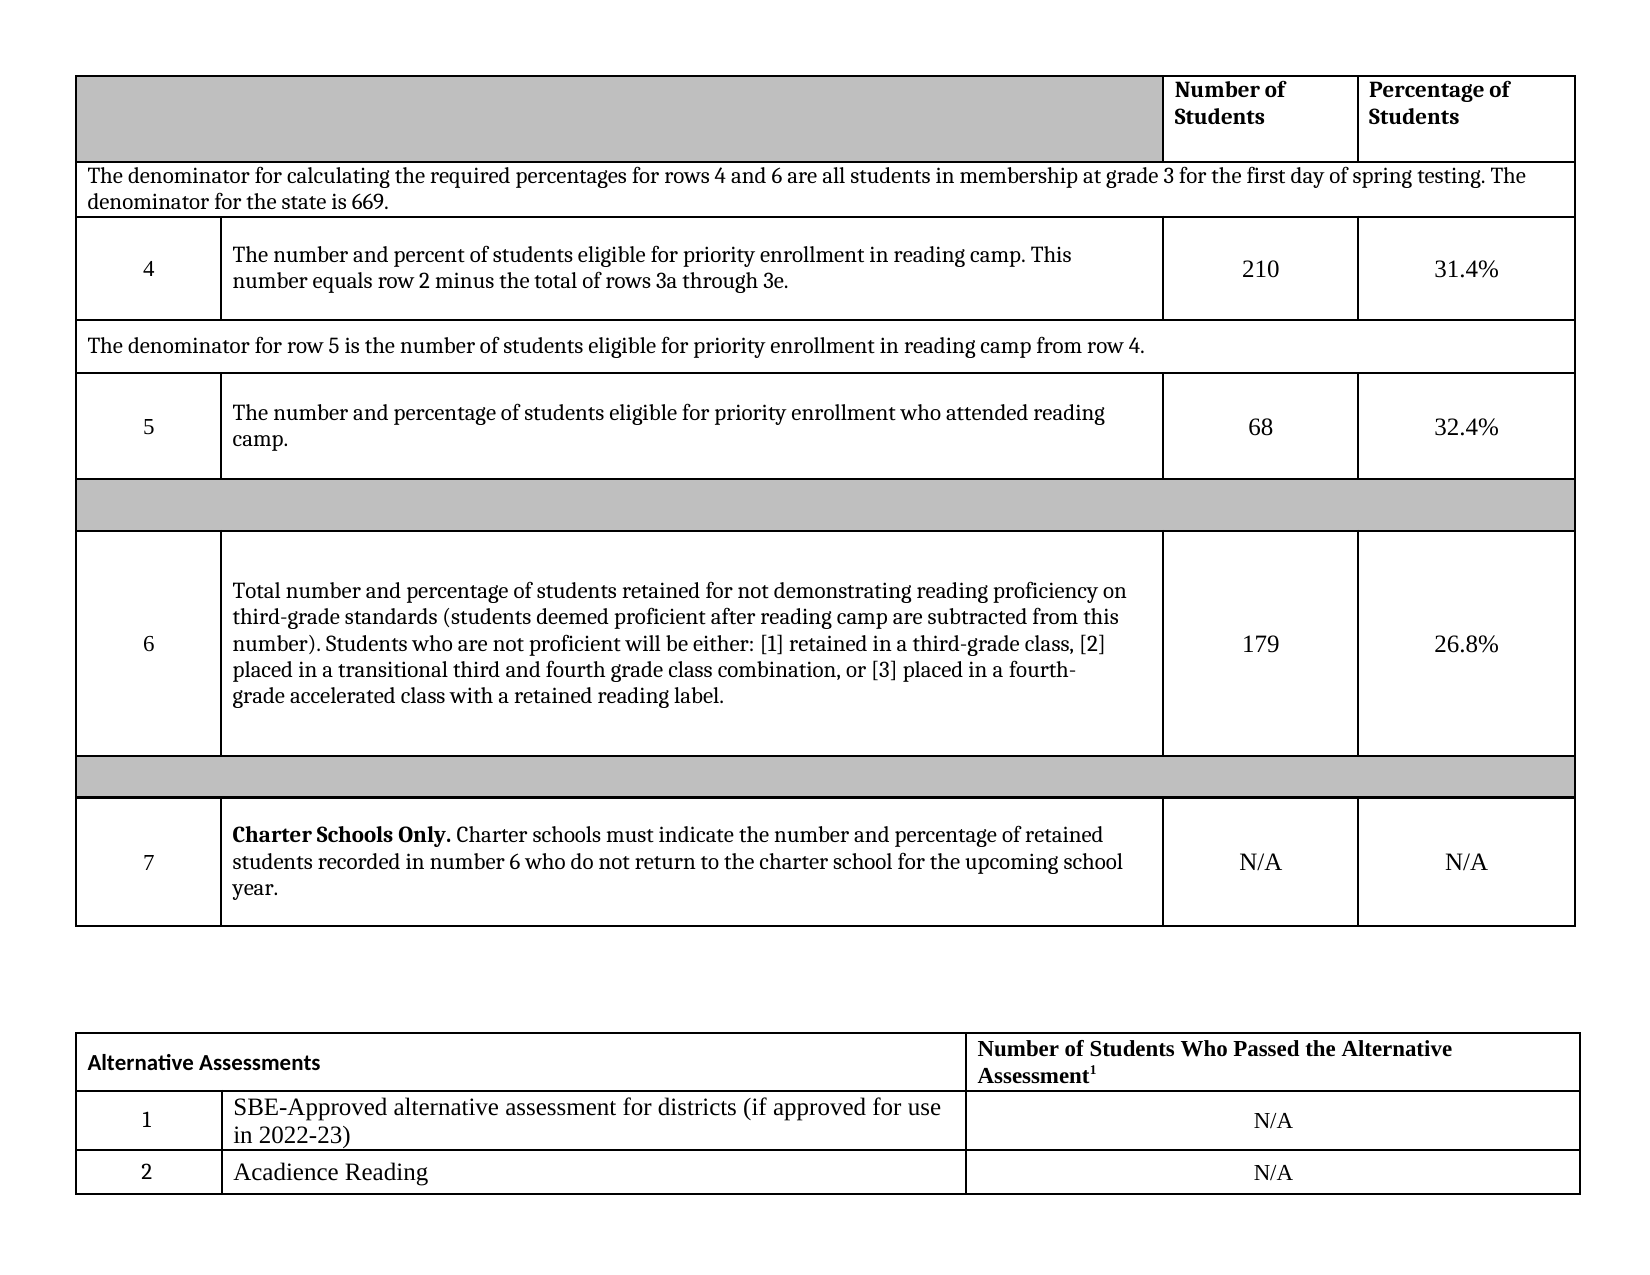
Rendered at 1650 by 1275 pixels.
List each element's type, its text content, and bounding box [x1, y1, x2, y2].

table_header Number of Students Who Passed the Alternative Assessment1 [967, 1034, 1579, 1090]
table_cell SBE-Approved alternative assessment for districts (if approved for use in 2022-23) [223, 1092, 965, 1149]
table_cell Charter Schools Only. Charter schools must indicate the number and percentage of retained students recorded in number 6 who do not return to the charter school for the upcoming school year. [222, 799, 1162, 925]
table_cell The number and percent of students eligible for priority enrollment in reading camp. This number equals row 2 minus the total of rows 3a through 3e. [222, 218, 1162, 318]
table_cell 7 [77, 799, 220, 925]
table_cell [77, 77, 1162, 161]
table_cell 210 [1164, 218, 1357, 318]
table_cell 1 [77, 1092, 221, 1149]
table_cell N/A [1359, 799, 1574, 925]
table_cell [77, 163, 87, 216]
table_cell N/A [967, 1092, 1579, 1149]
table_cell The denominator for row 5 is the number of students eligible for priority enrollment in reading camp from row 4. [77, 321, 1574, 372]
table_cell 26.8% [1359, 532, 1574, 755]
table_cell 179 [1164, 532, 1357, 755]
table_cell N/A [967, 1151, 1579, 1192]
table_cell N/A [1164, 799, 1357, 925]
table_cell Number of Students [1164, 77, 1357, 161]
table_cell Total number and percentage of students retained for not demonstrating reading proficiency on third-grade standards (students deemed proficient after reading camp are subtracted from this number). Students who are not proficient will be either: [1] retained in a third-grade class, [2] placed in a transitional third and fourth grade class combination, or [3] placed in a fourth-grade accelerated class with a retained reading label. [222, 532, 1162, 755]
table_cell 2 [77, 1151, 221, 1192]
table_header Alternative Assessments [77, 1034, 965, 1090]
table_cell Acadience Reading [223, 1151, 965, 1192]
table_cell [77, 757, 1574, 796]
table_cell 6 [77, 532, 220, 755]
table_cell The number and percentage of students eligible for priority enrollment who attended reading camp. [222, 374, 1162, 478]
table_cell 4 [77, 218, 220, 318]
table_cell Percentage of Students [1359, 77, 1574, 161]
table_cell 68 [1164, 374, 1357, 478]
table_cell [77, 480, 1574, 530]
table_cell The denominator for calculating the required percentages for rows 4 and 6 are all students in membership at grade 3 for the first day of spring testing. The denominator for the state is 669. [394, 163, 1574, 216]
table_cell 31.4% [1359, 218, 1574, 318]
table_cell 5 [77, 374, 220, 478]
table_cell 32.4% [1359, 374, 1574, 478]
